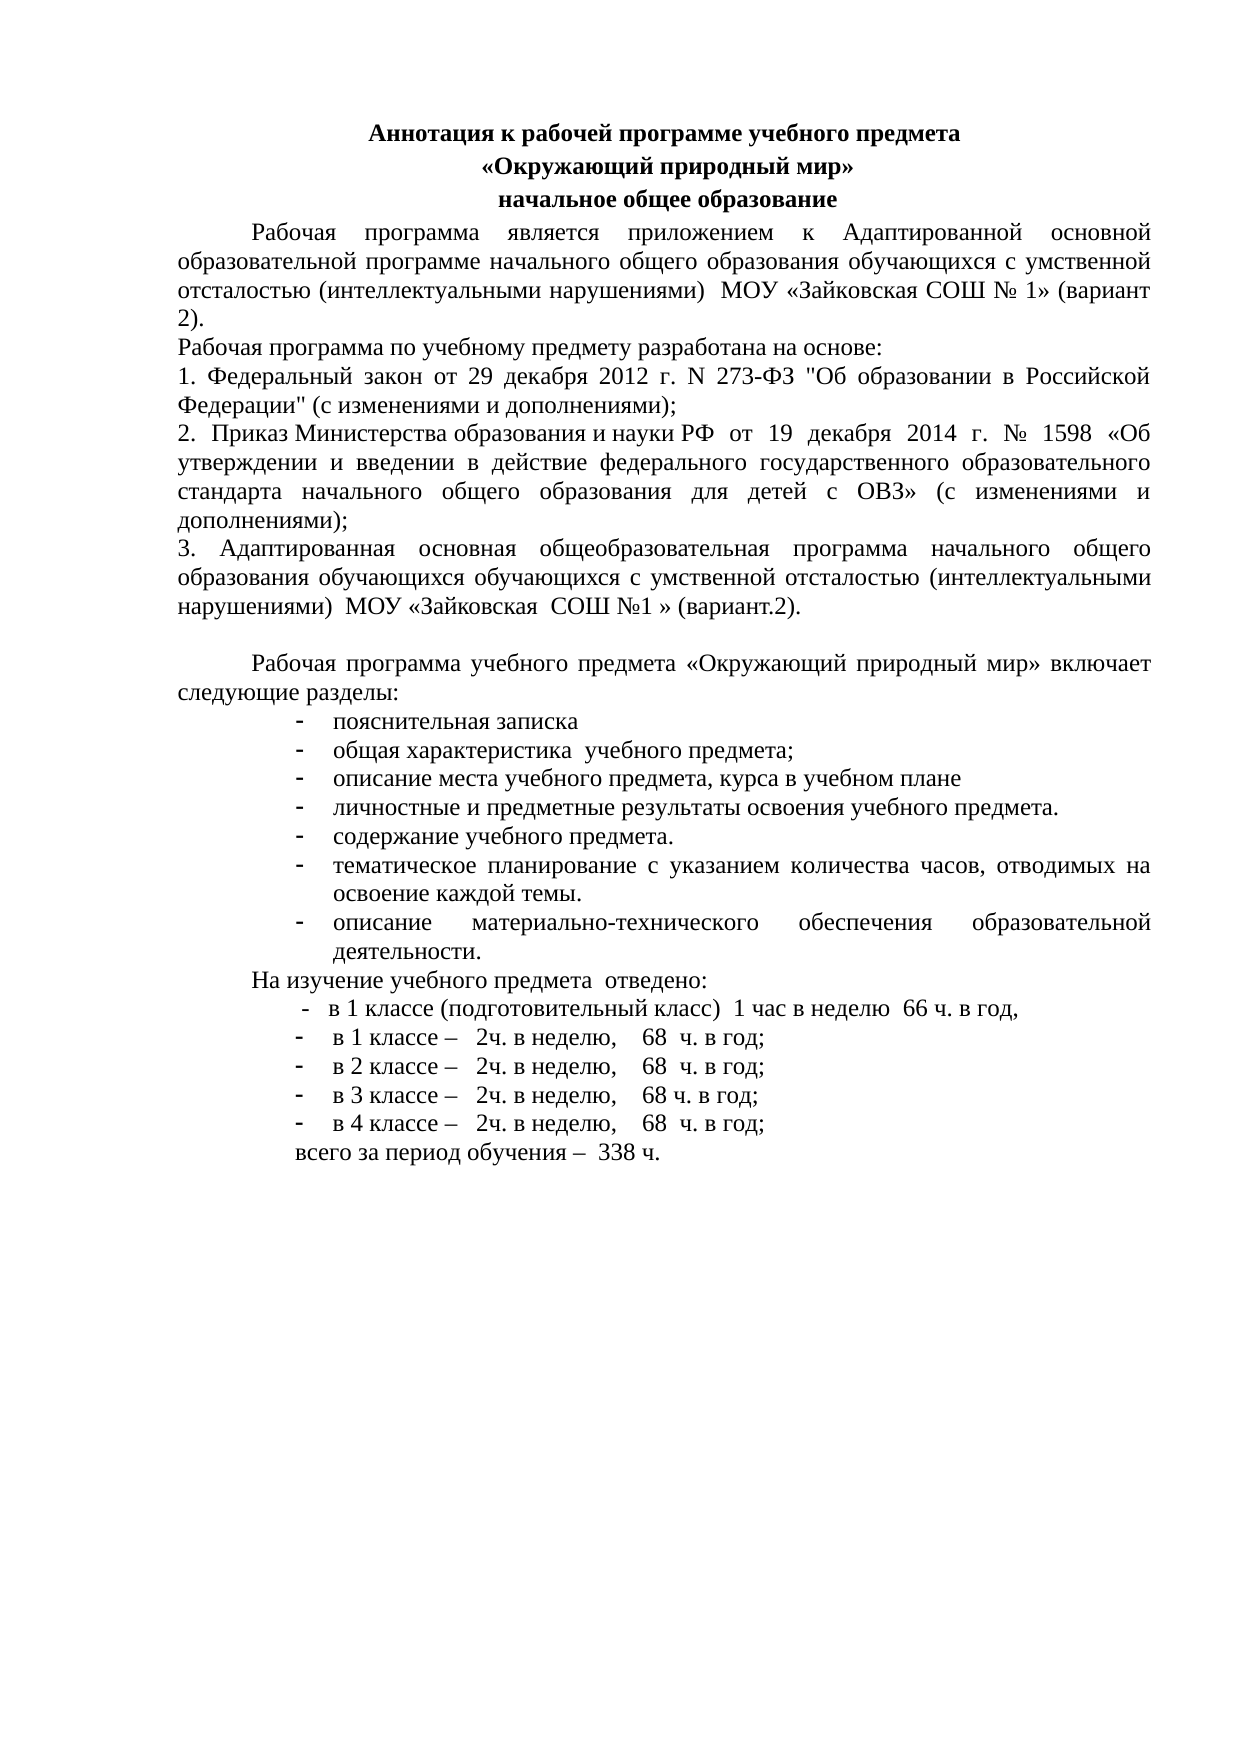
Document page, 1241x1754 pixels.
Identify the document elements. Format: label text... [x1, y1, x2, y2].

list общая характеристика учебного предмета; [295, 735, 1152, 763]
text 1. Федеральный закон от 29 декабря 2012 г. N 273-ФЗ "Об образовании в Российской Федерации" (с изменениями и дополнениями); [177, 361, 1152, 418]
list описание места учебного предмета, курса в учебном плане [295, 763, 1152, 792]
text На изучение учебного предмета отведено: [177, 965, 1152, 993]
text Рабочая программа является приложением к Адаптированной основной образовательной программе начального общего образования обучающихся с умственной отсталостью (интеллектуальными нарушениями) МОУ «Зайковская СОШ № 1» (вариант 2). [177, 217, 1152, 332]
list содержание учебного предмета. [295, 821, 1152, 850]
text всего за период обучения – 338 ч. [295, 1137, 1152, 1166]
text Рабочая программа учебного предмета «Окружающий природный мир» включает следующие разделы: [177, 648, 1152, 706]
list личностные и предметные результаты освоения учебного предмета. [295, 792, 1152, 821]
list описание материально-технического обеспечения образовательной деятельности. [295, 907, 1152, 965]
text Рабочая программа по учебному предмету разработана на основе: [177, 332, 1152, 361]
text начальное общее образование [177, 184, 1152, 213]
list в 3 классе – 2ч. в неделю, 68 ч. в год; [295, 1080, 1152, 1108]
text «Окружающий природный мир» [177, 151, 1152, 180]
list в 1 классе – 2ч. в неделю, 68 ч. в год; [295, 1022, 1152, 1051]
text - в 1 классе (подготовительный класс) 1 час в неделю 66 ч. в год, [177, 993, 1152, 1022]
text 2. Приказ Министерства образования и науки РФ от 19 декабря 2014 г. № 1598 «Об утверждении и введении в действие федерального государственного образовательного стандарта начального общего образования для детей с ОВЗ» (с изменениями и дополнениями); [177, 418, 1152, 533]
text 3. Адаптированная основная общеобразовательная программа начального общего образования обучающихся обучающихся с умственной отсталостью (интеллектуальными нарушениями) МОУ «Зайковская СОШ №1 » (вариант.2). [177, 533, 1152, 620]
list в 4 классе – 2ч. в неделю, 68 ч. в год; [295, 1108, 1152, 1137]
list пояснительная записка [295, 706, 1152, 735]
list тематическое планирование с указанием количества часов, отводимых на освоение каждой темы. [295, 850, 1152, 907]
text Аннотация к рабочей программе учебного предмета [177, 118, 1152, 147]
list в 2 классе – 2ч. в неделю, 68 ч. в год; [295, 1051, 1152, 1080]
